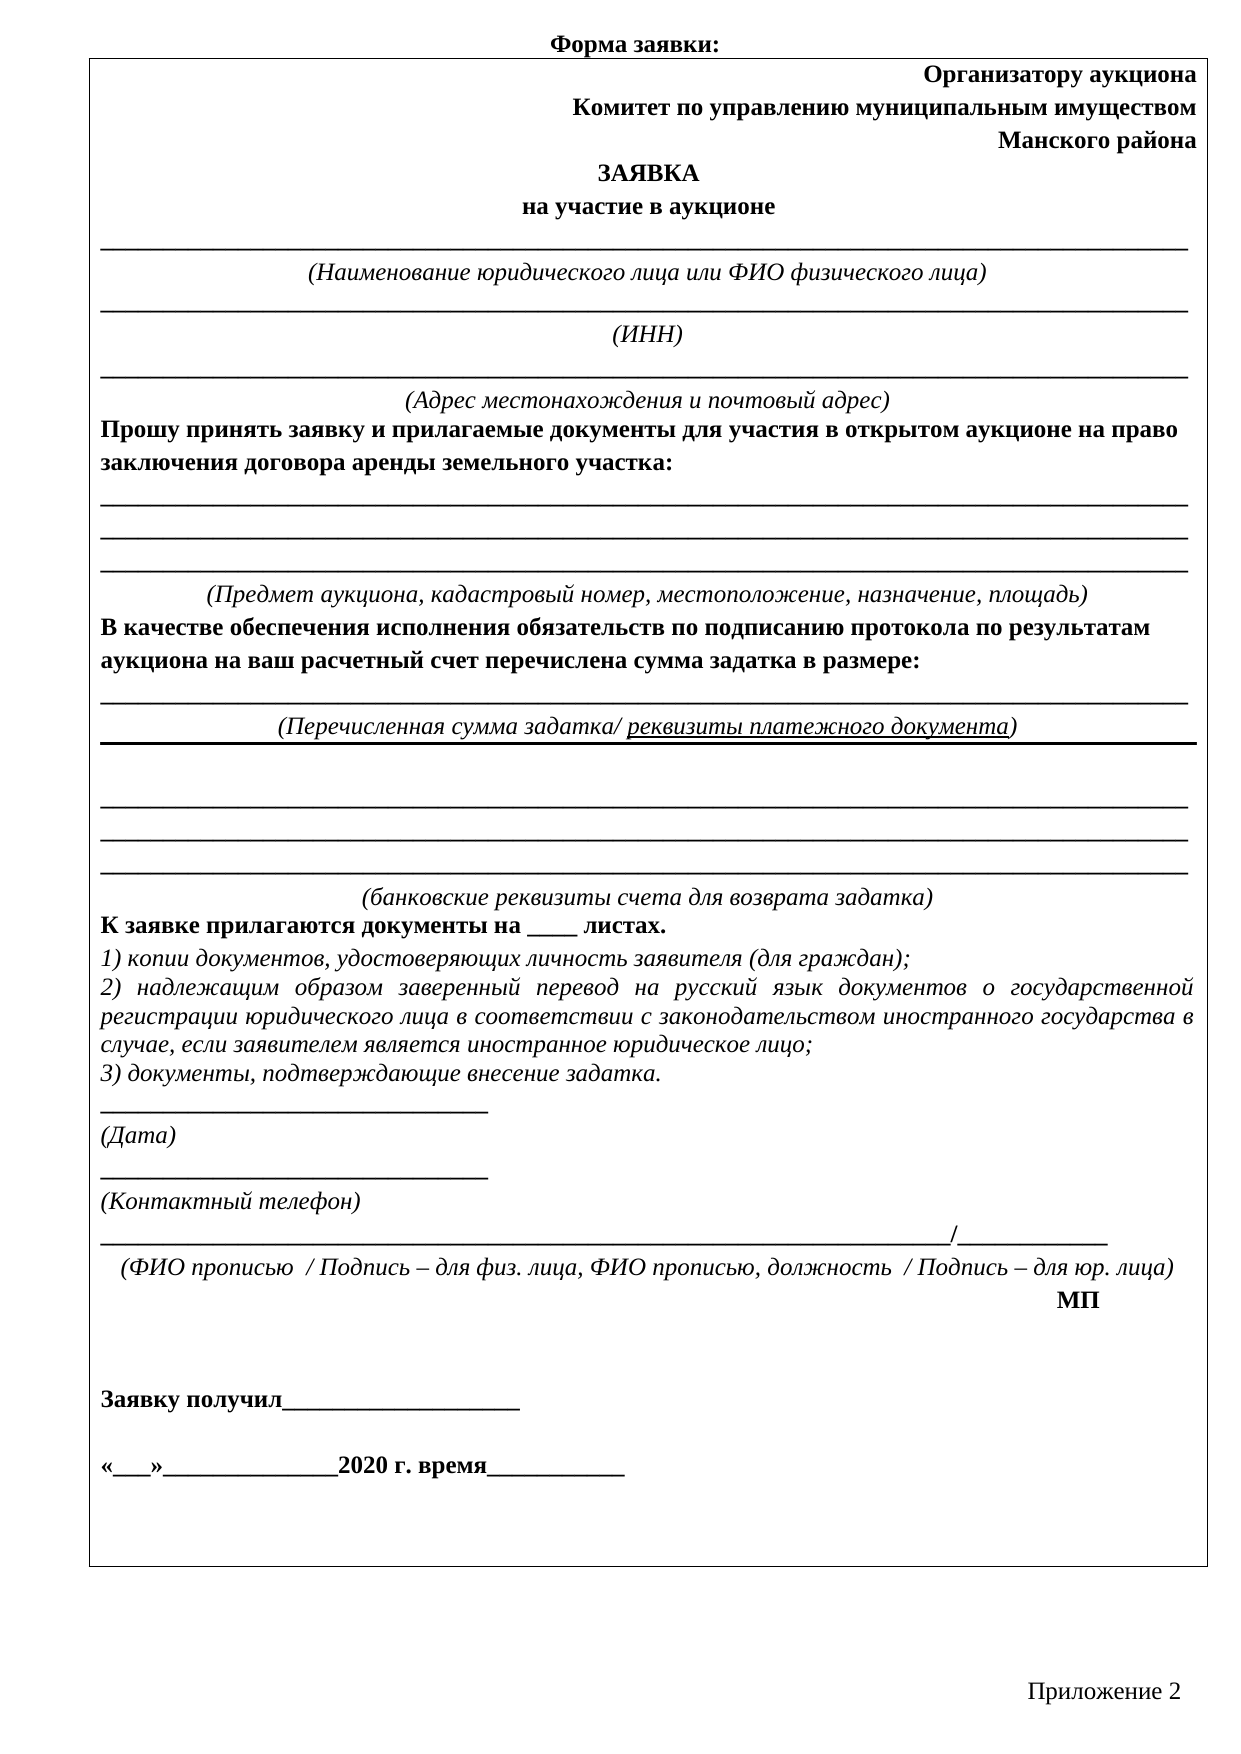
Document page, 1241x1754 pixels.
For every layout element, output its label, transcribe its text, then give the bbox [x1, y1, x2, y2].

text Приложение 2 [89, 1676, 1181, 1704]
text Форма заявки: [89, 29, 1181, 58]
table_header Организатору аукциона Комитет по управлению муниципальным имуществом Манского района ЗАЯВКА на участие в аукционе _______________________________________________________________________________________ (Наименование юридического лица или ФИО физического лица) _______________________________________________________________________________________ (ИНН) _______________________________________________________________________________________ (Адрес местонахождения и почтовый адрес) Прошу принять заявку и прилагаемые документы для участия в открытом аукционе на право заключения договора аренды земельного участка: _____________________________________________________________________________________________________________________________________________________________________________________________________________________________________________________________________ (Предмет аукциона, кадастровый номер, местоположение, назначение, площадь) В качестве обеспечения исполнения обязательств по подписанию протокола по результатам аукциона на ваш расчетный счет перечислена сумма задатка в размере: _______________________________________________________________________________________ (Перечисленная сумма задатка/ реквизиты платежного документа) _____________________________________________________________________________________________________________________________________________________________________________________________________________________________________________________________________ (банковские реквизиты счета для возврата задатка) К заявке прилагаются документы на ____ листах. 1) копии документов, удостоверяющих личность заявителя (для граждан); 2) надлежащим образом заверенный перевод на русский язык документов о государственной регистрации юридического лица в соответствии с законодательством иностранного государства в случае, если заявителем является иностранное юридическое лицо; 3) документы, подтверждающие внесение задатка. _______________________________ (Дата) _______________________________ (Контактный телефон) ____________________________________________________________________/____________ (ФИО прописью / Подпись – для физ. лица, ФИО прописью, должность / Подпись – для юр. лица) МП Заявку получил___________________ «___»______________2020 г. время___________ [90, 59, 1207, 1566]
